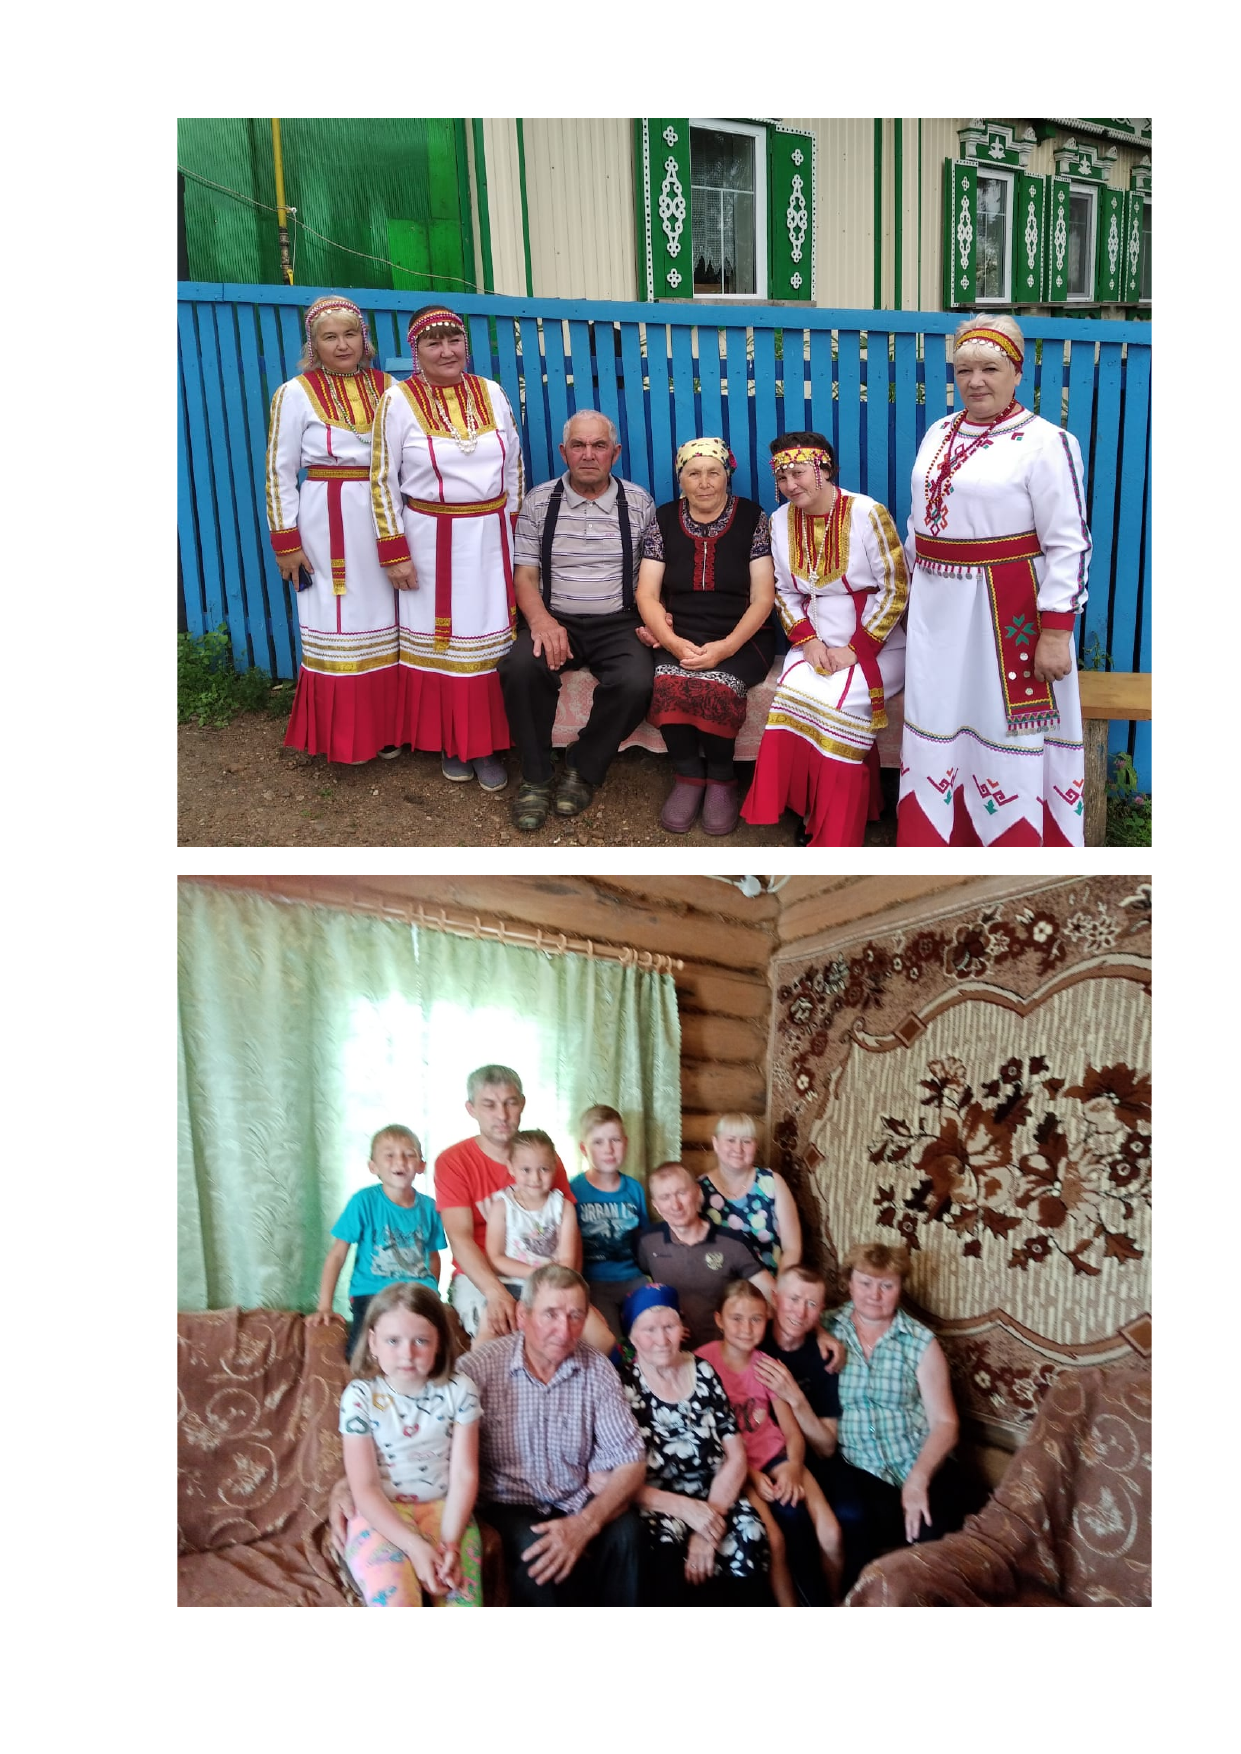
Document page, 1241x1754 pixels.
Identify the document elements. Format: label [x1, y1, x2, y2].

picture [177, 118, 1152, 847]
picture [177, 875, 1152, 1607]
